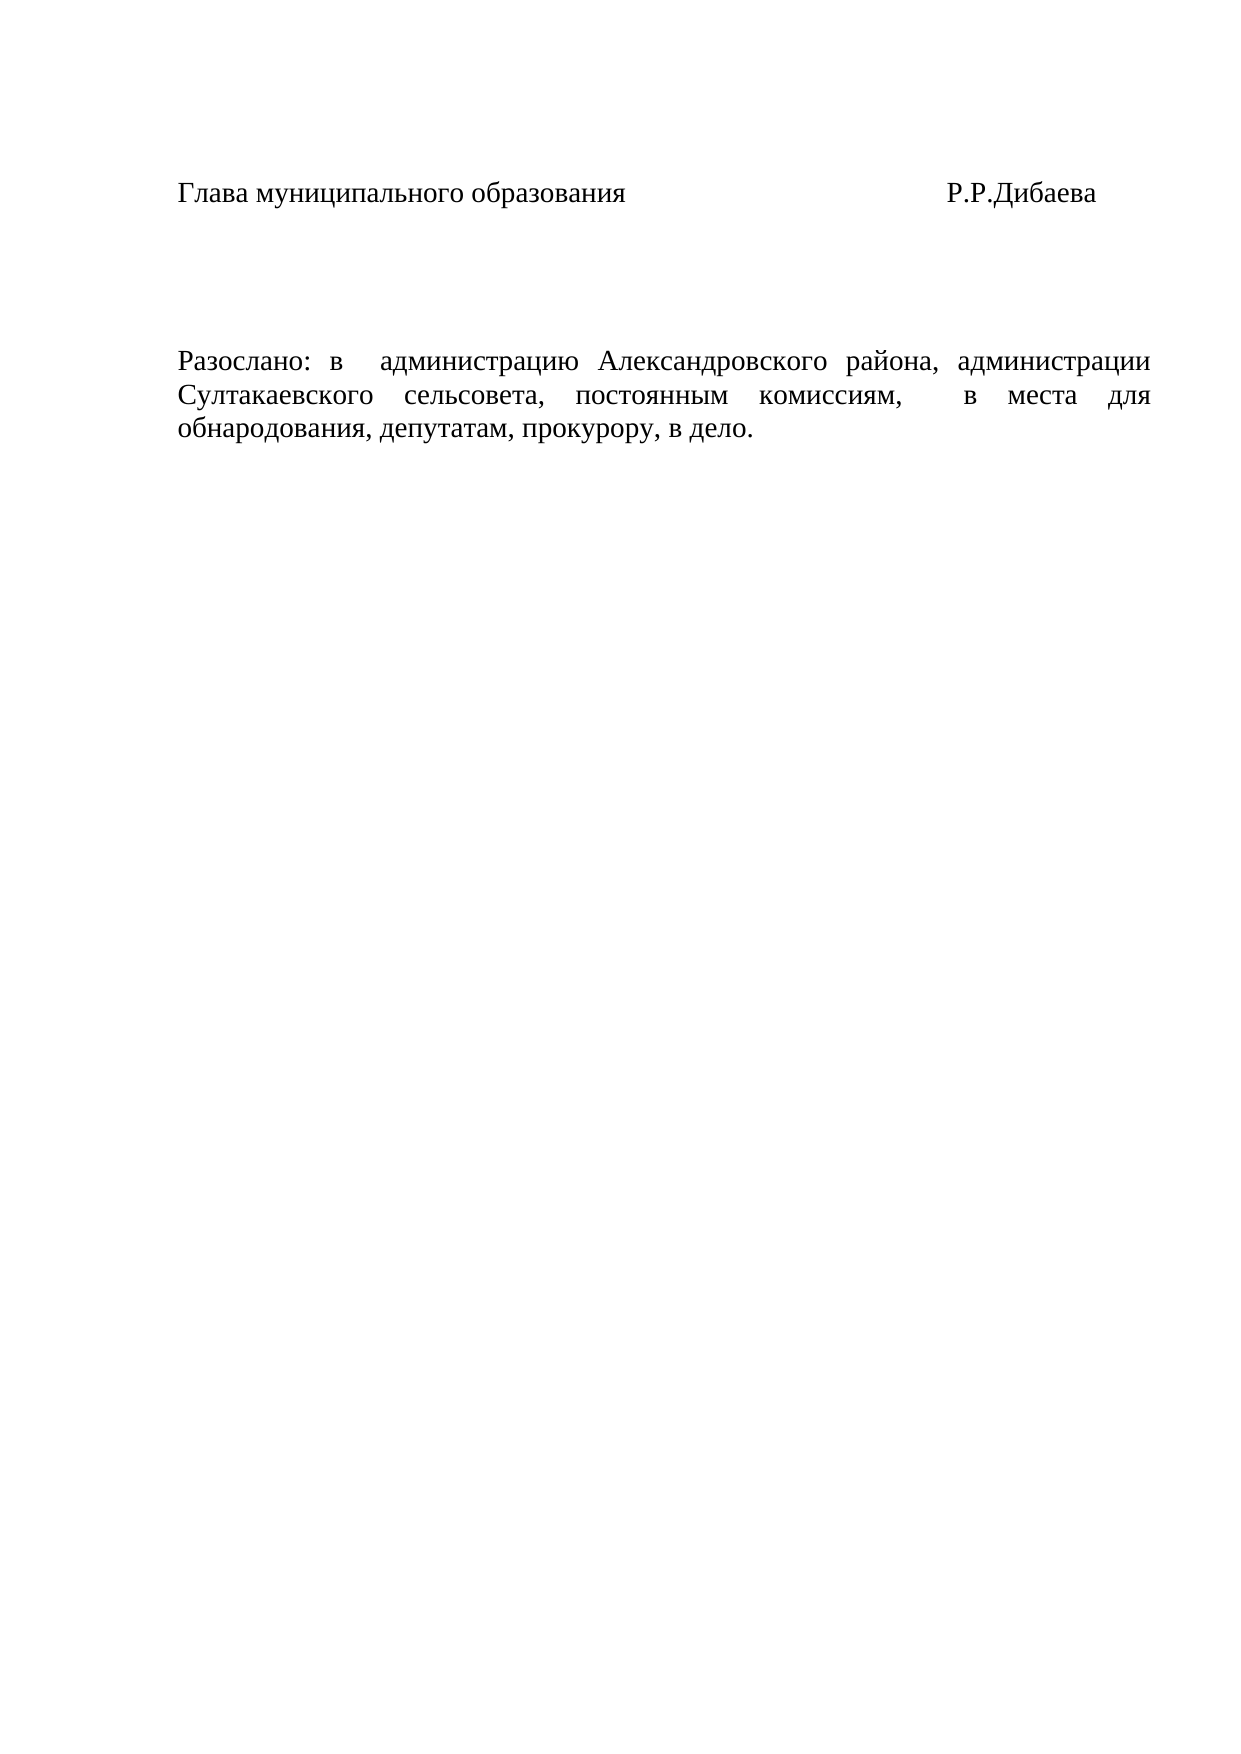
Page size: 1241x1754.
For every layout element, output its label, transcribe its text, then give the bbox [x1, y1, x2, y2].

text Глава муниципального образования Р.Р.Дибаева [177, 176, 1152, 209]
text Разослано: в администрацию Александровского района, администрации Султакаевского сельсовета, постоянным комиссиям, в места для обнародования, депутатам, прокурору, в дело. [177, 343, 1152, 444]
